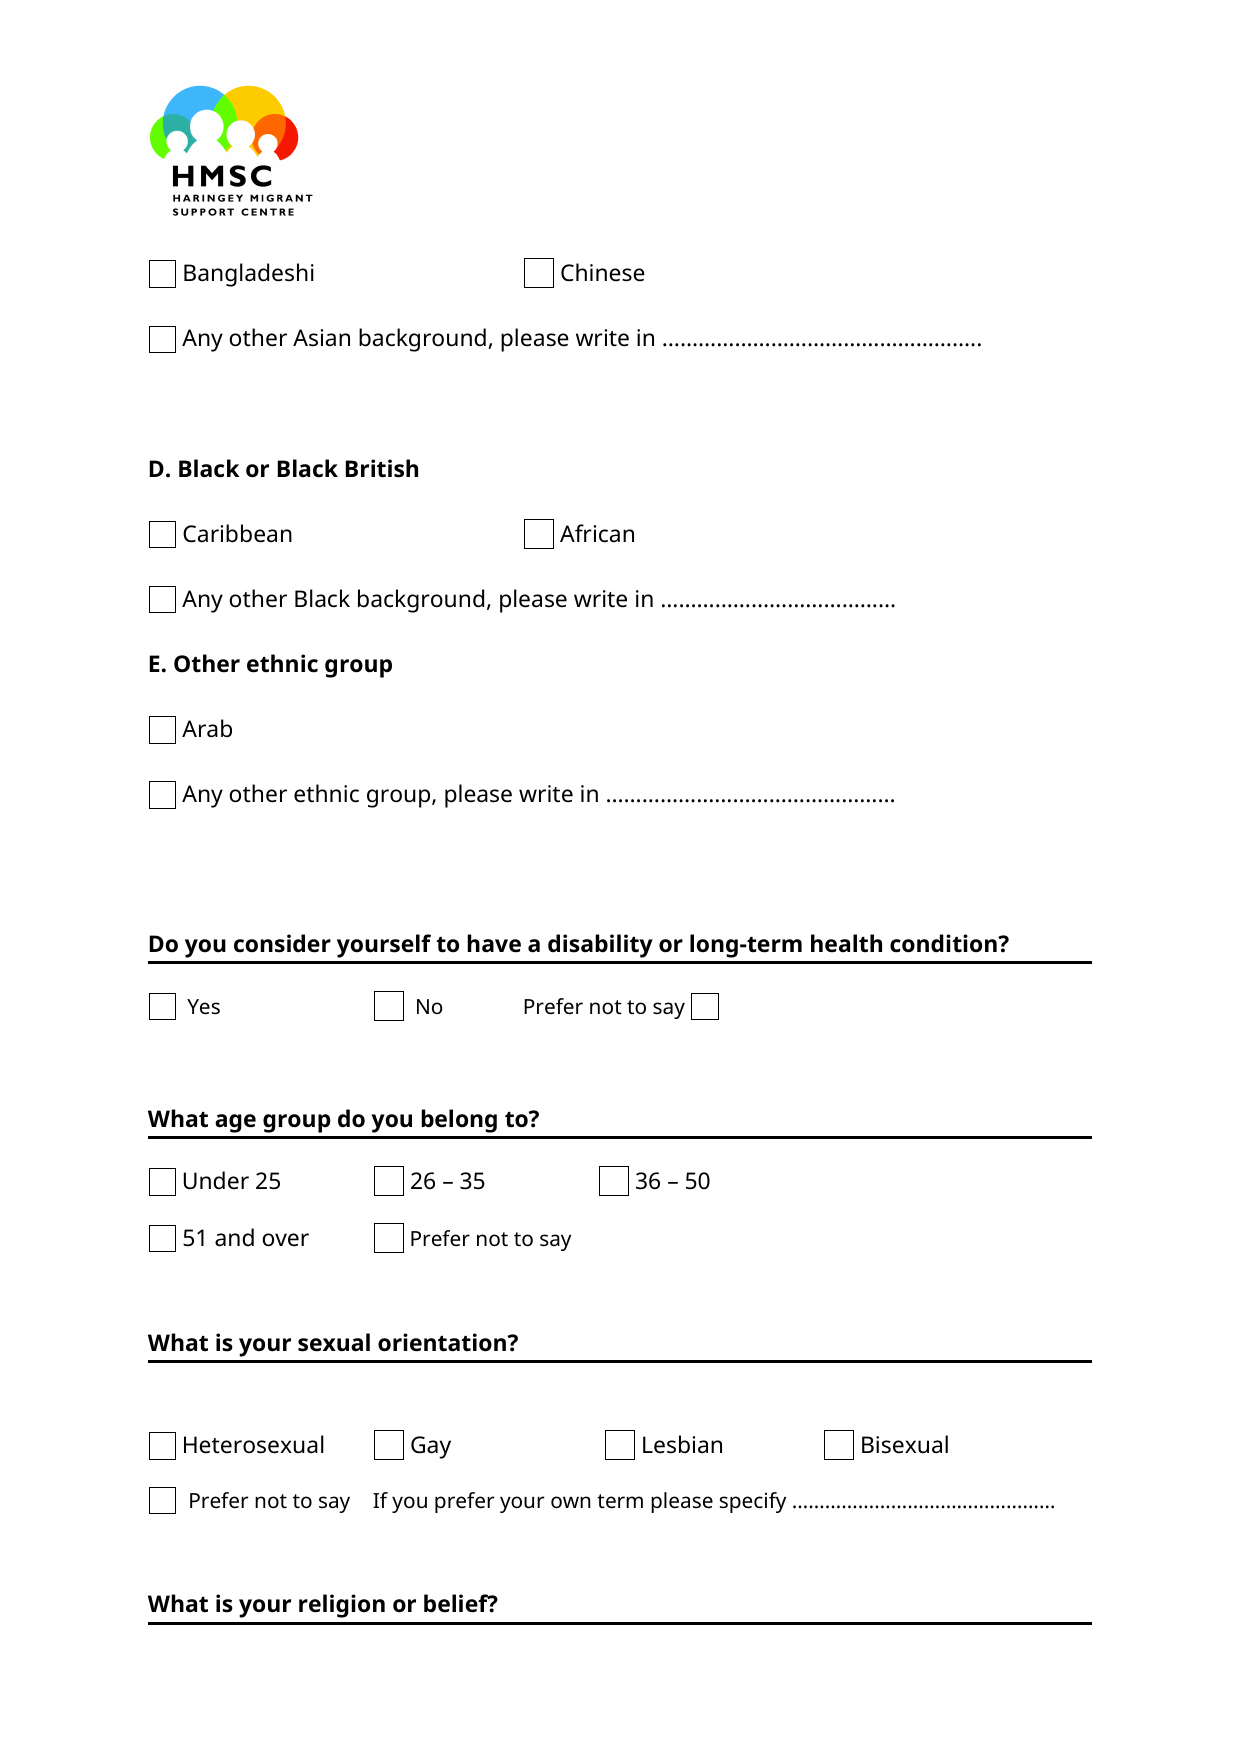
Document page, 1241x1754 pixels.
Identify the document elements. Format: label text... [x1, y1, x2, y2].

text D. Black or Black British [148, 453, 1092, 484]
text Bangladeshi Chinese [148, 257, 1092, 288]
picture [147, 75, 321, 234]
text What age group do you belong to? [148, 1103, 1092, 1136]
text Prefer not to say If you prefer your own term please specify ………………………………………… [148, 1486, 1092, 1514]
text 51 and over Prefer not to say [148, 1222, 1092, 1253]
text Heterosexual Gay Lesbian Bisexual [148, 1429, 1092, 1460]
text What is your religion or belief? [148, 1588, 1092, 1622]
text Any other Asian background, please write in …………………………………………….. [148, 322, 1092, 354]
text Do you consider yourself to have a disability or long-term health condition? [148, 928, 1092, 961]
text Any other ethnic group, please write in ………………………………………… [148, 778, 1092, 809]
text Arab [148, 713, 1092, 744]
text Any other Black background, please write in ………………………………… [148, 583, 1092, 614]
text E. Other ethnic group [148, 648, 1092, 679]
text What is your sexual orientation? [148, 1327, 1092, 1360]
text Yes No Prefer not to say [148, 989, 1092, 1021]
text Under 25 26 – 35 36 – 50 [148, 1165, 1092, 1196]
text Caribbean African [148, 518, 1092, 549]
